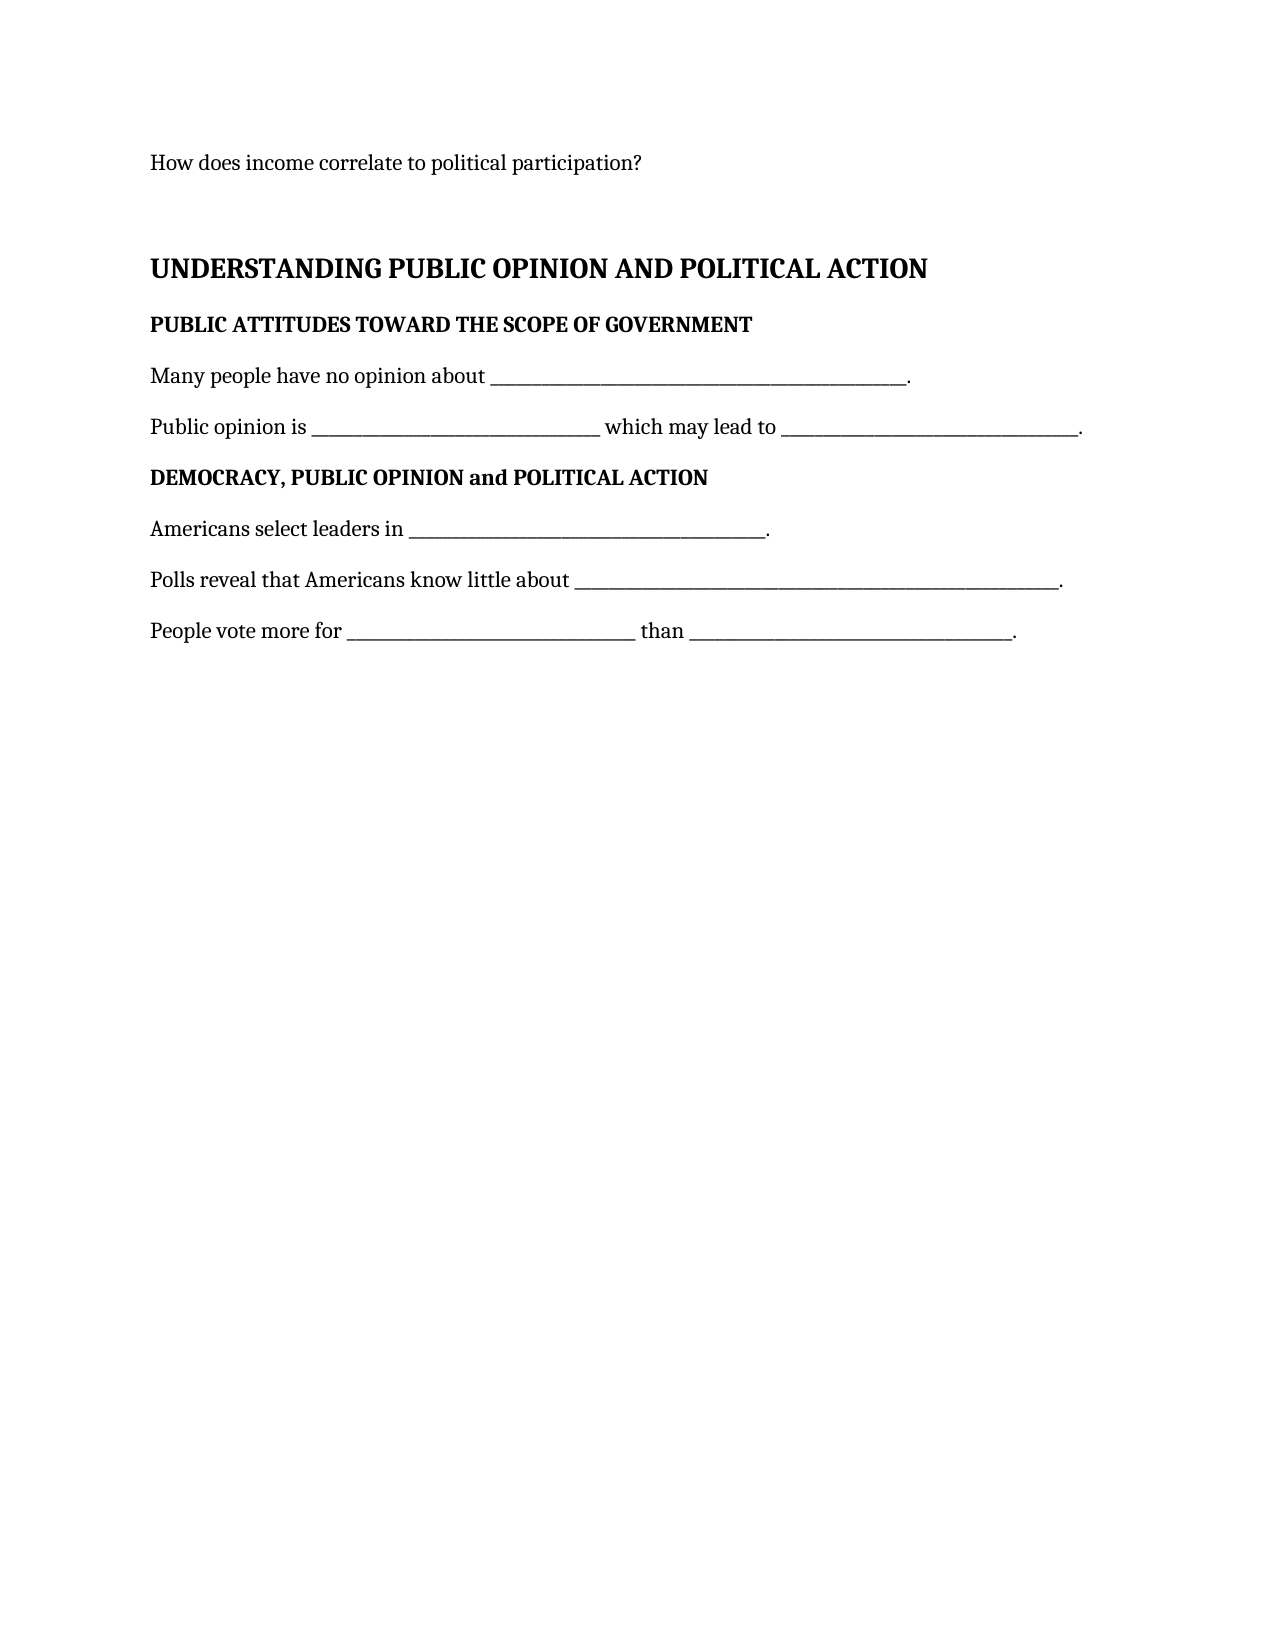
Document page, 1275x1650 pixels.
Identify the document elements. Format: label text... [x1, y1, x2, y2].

text How does income correlate to political participation? [150, 150, 1125, 176]
text Polls reveal that Americans know little about _________________________________________________________. [150, 567, 1125, 593]
text Americans select leaders in __________________________________________. [150, 516, 1125, 542]
text UNDERSTANDING PUBLIC OPINION AND POLITICAL ACTION [150, 252, 1125, 286]
text PUBLIC ATTITUDES TOWARD THE SCOPE OF GOVERNMENT [150, 311, 1125, 338]
text Public opinion is __________________________________ which may lead to ___________________________________. [150, 413, 1125, 440]
text People vote more for __________________________________ than ______________________________________. [150, 618, 1125, 644]
text Many people have no opinion about _________________________________________________. [150, 362, 1125, 389]
text DEMOCRACY, PUBLIC OPINION and POLITICAL ACTION [150, 464, 1125, 491]
